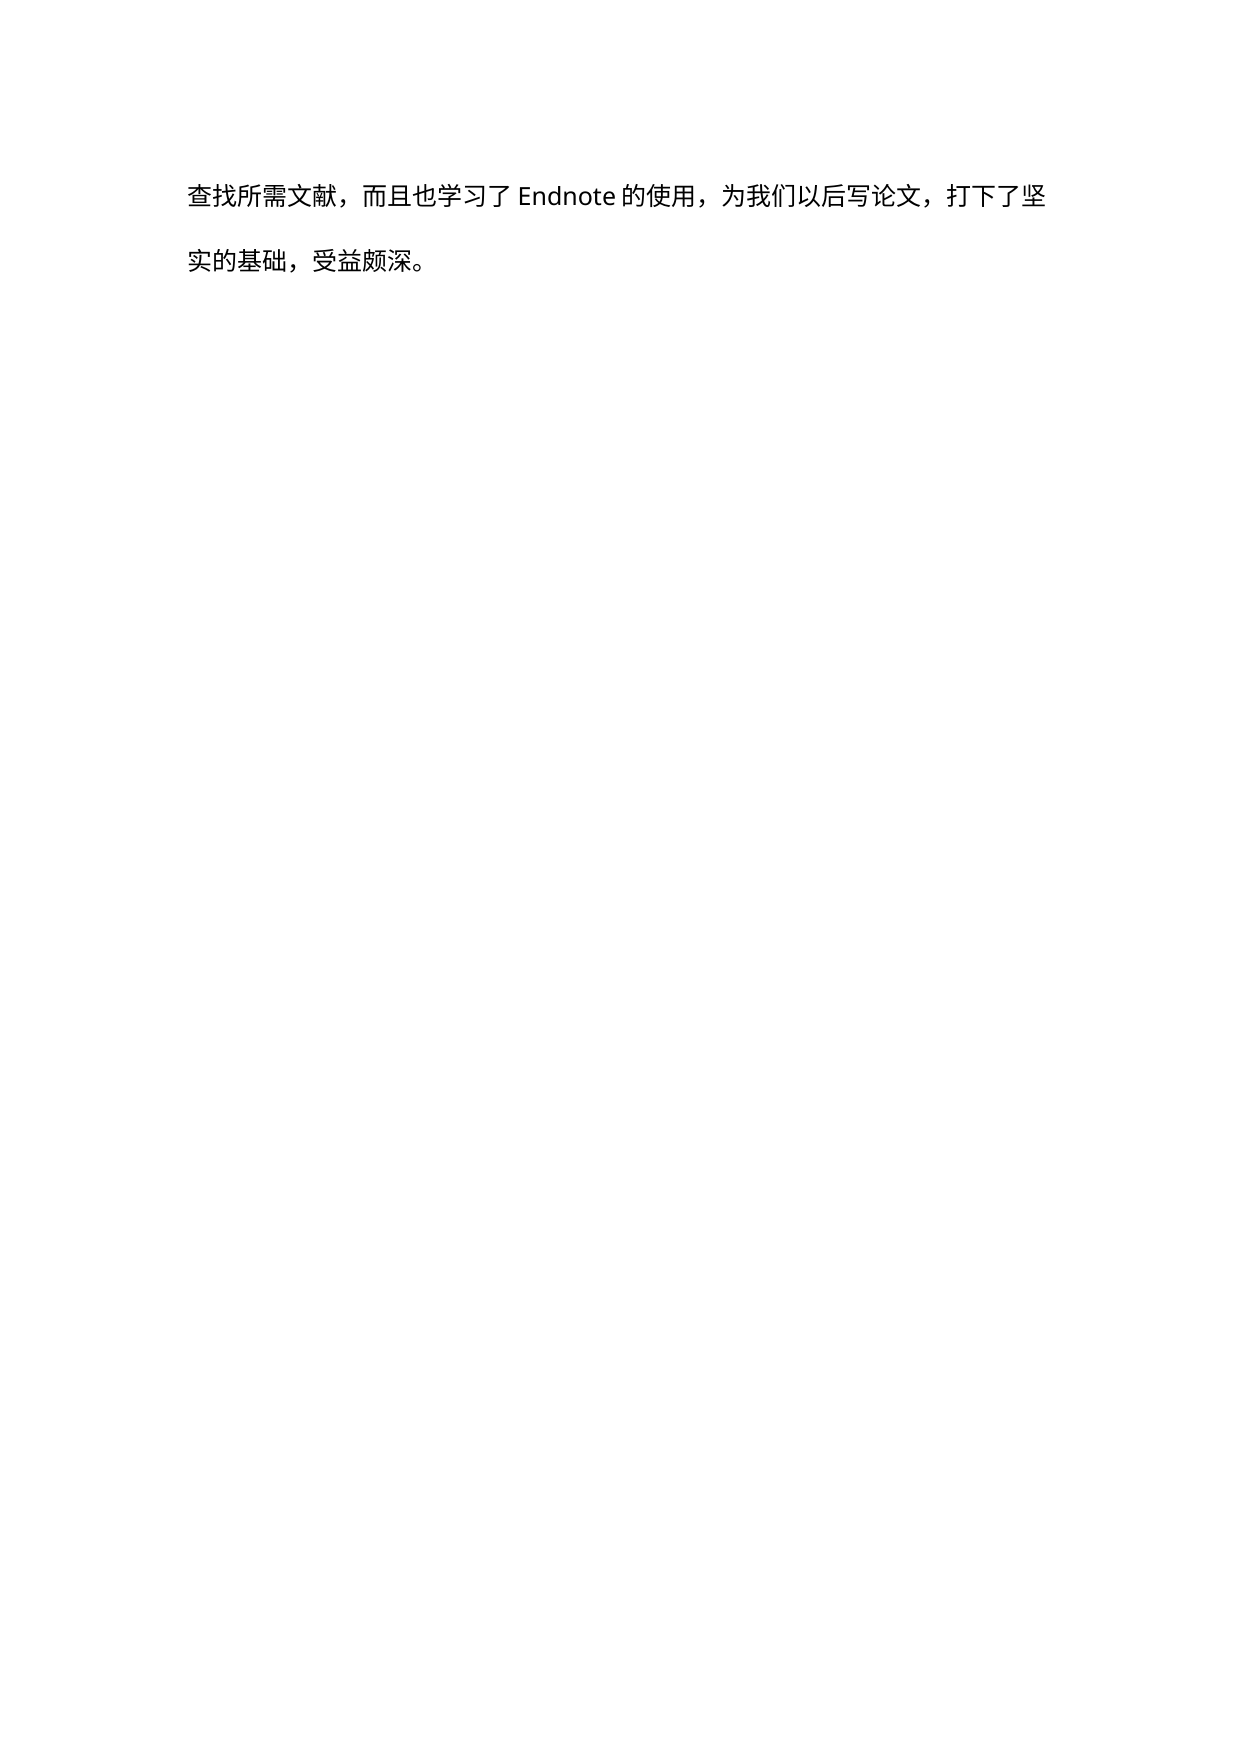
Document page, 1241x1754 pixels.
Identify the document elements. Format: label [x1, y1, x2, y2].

text [187, 162, 1053, 292]
